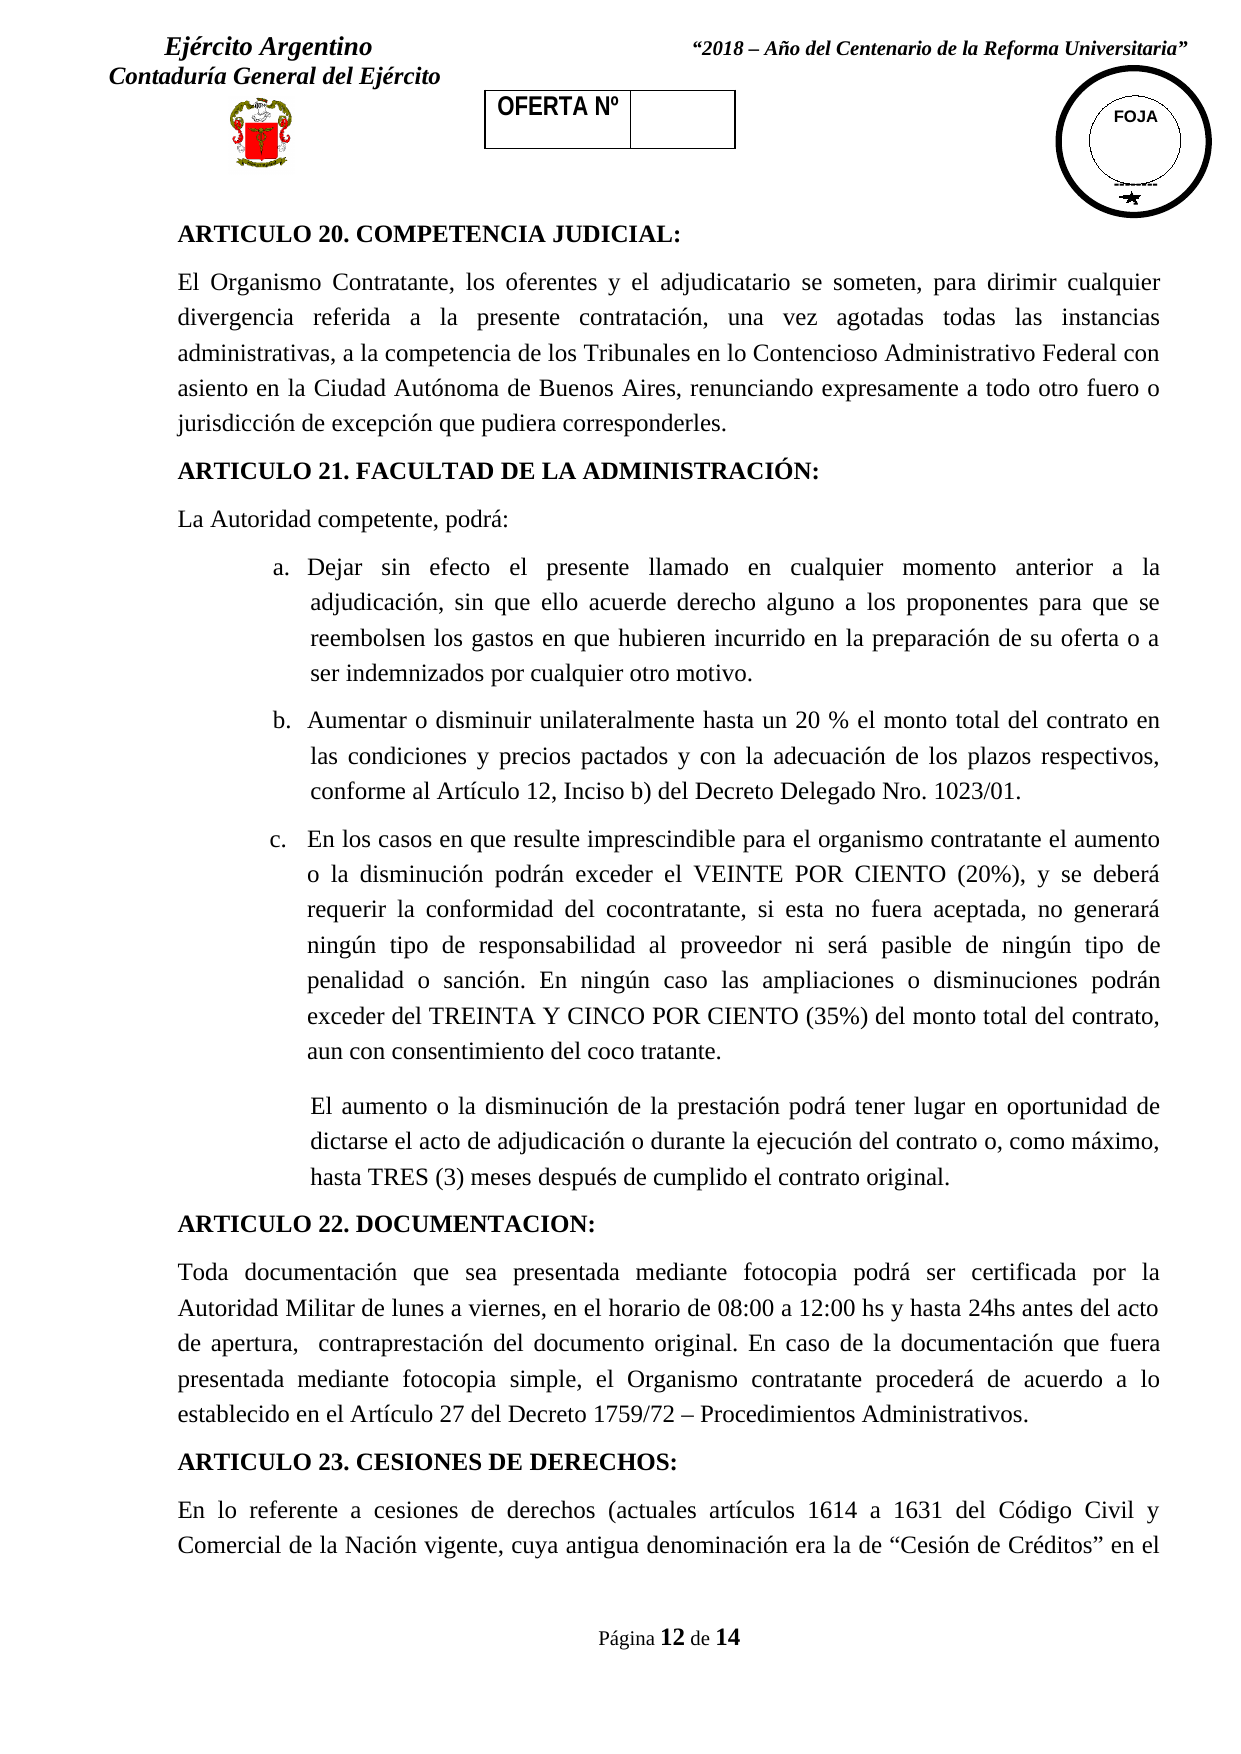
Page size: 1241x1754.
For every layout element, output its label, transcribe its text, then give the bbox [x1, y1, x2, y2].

text ARTICULO 23. CESIONES DE DERECHOS: [177, 1440, 1161, 1476]
list Aumentar o disminuir unilateralmente hasta un 20 % el monto total del contrato en las condiciones y precios pactados y con la adecuación de los plazos respectivos, conforme al Artículo 12, Inciso b) del Decreto Delegado Nro. 1023/01. [273, 699, 1161, 805]
text El aumento o la disminución de la prestación podrá tener lugar en oportunidad de dictarse el acto de adjudicación o durante la ejecución del contrato o, como máximo, hasta TRES (3) meses después de cumplido el contrato original. [310, 1084, 1161, 1190]
text Toda documentación que sea presentada mediante fotocopia podrá ser certificada por la Autoridad Militar de lunes a viernes, en el horario de 08:00 a 12:00 hs y hasta 24hs antes del acto de apertura, contraprestación del documento original. En caso de la documentación que fuera presentada mediante fotocopia simple, el Organismo contratante procederá de acuerdo a lo establecido en el Artículo 27 del Decreto 1759/72 – Procedimientos Administrativos. [177, 1251, 1161, 1428]
text La Autoridad competente, podrá: [177, 498, 1161, 533]
list En los casos en que resulte imprescindible para el organismo contratante el aumento o la disminución podrán exceder el VEINTE POR CIENTO (20%), y se deberá requerir la conformidad del cocontratante, si esta no fuera aceptada, no generará ningún tipo de responsabilidad al proveedor ni será pasible de ningún tipo de penalidad o sanción. En ningún caso las ampliaciones o disminuciones podrán exceder del TREINTA Y CINCO POR CIENTO (35%) del monto total del contrato, aun con consentimiento del coco tratante. [269, 817, 1161, 1065]
text ARTICULO 20. COMPETENCIA JUDICIAL: [177, 212, 1161, 248]
list Dejar sin efecto el presente llamado en cualquier momento anterior a la adjudicación, sin que ello acuerde derecho alguno a los proponentes para que se reembolsen los gastos en que hubieren incurrido en la preparación de su oferta o a ser indemnizados por cualquier otro motivo. [273, 545, 1161, 687]
text ARTICULO 22. DOCUMENTACION: [177, 1203, 1161, 1238]
picture [227, 96, 295, 175]
text ARTICULO 21. FACULTAD DE LA ADMINISTRACIÓN: [177, 450, 1161, 485]
text El Organismo Contratante, los oferentes y el adjudicatario se someten, para dirimir cualquier divergencia referida a la presente contratación, una vez agotadas todas las instancias administrativas, a la competencia de los Tribunales en lo Contencioso Administrativo Federal con asiento en la Ciudad Autónoma de Buenos Aires, renunciando expresamente a todo otro fuero o jurisdicción de excepción que pudiera corresponderles. [177, 260, 1161, 437]
